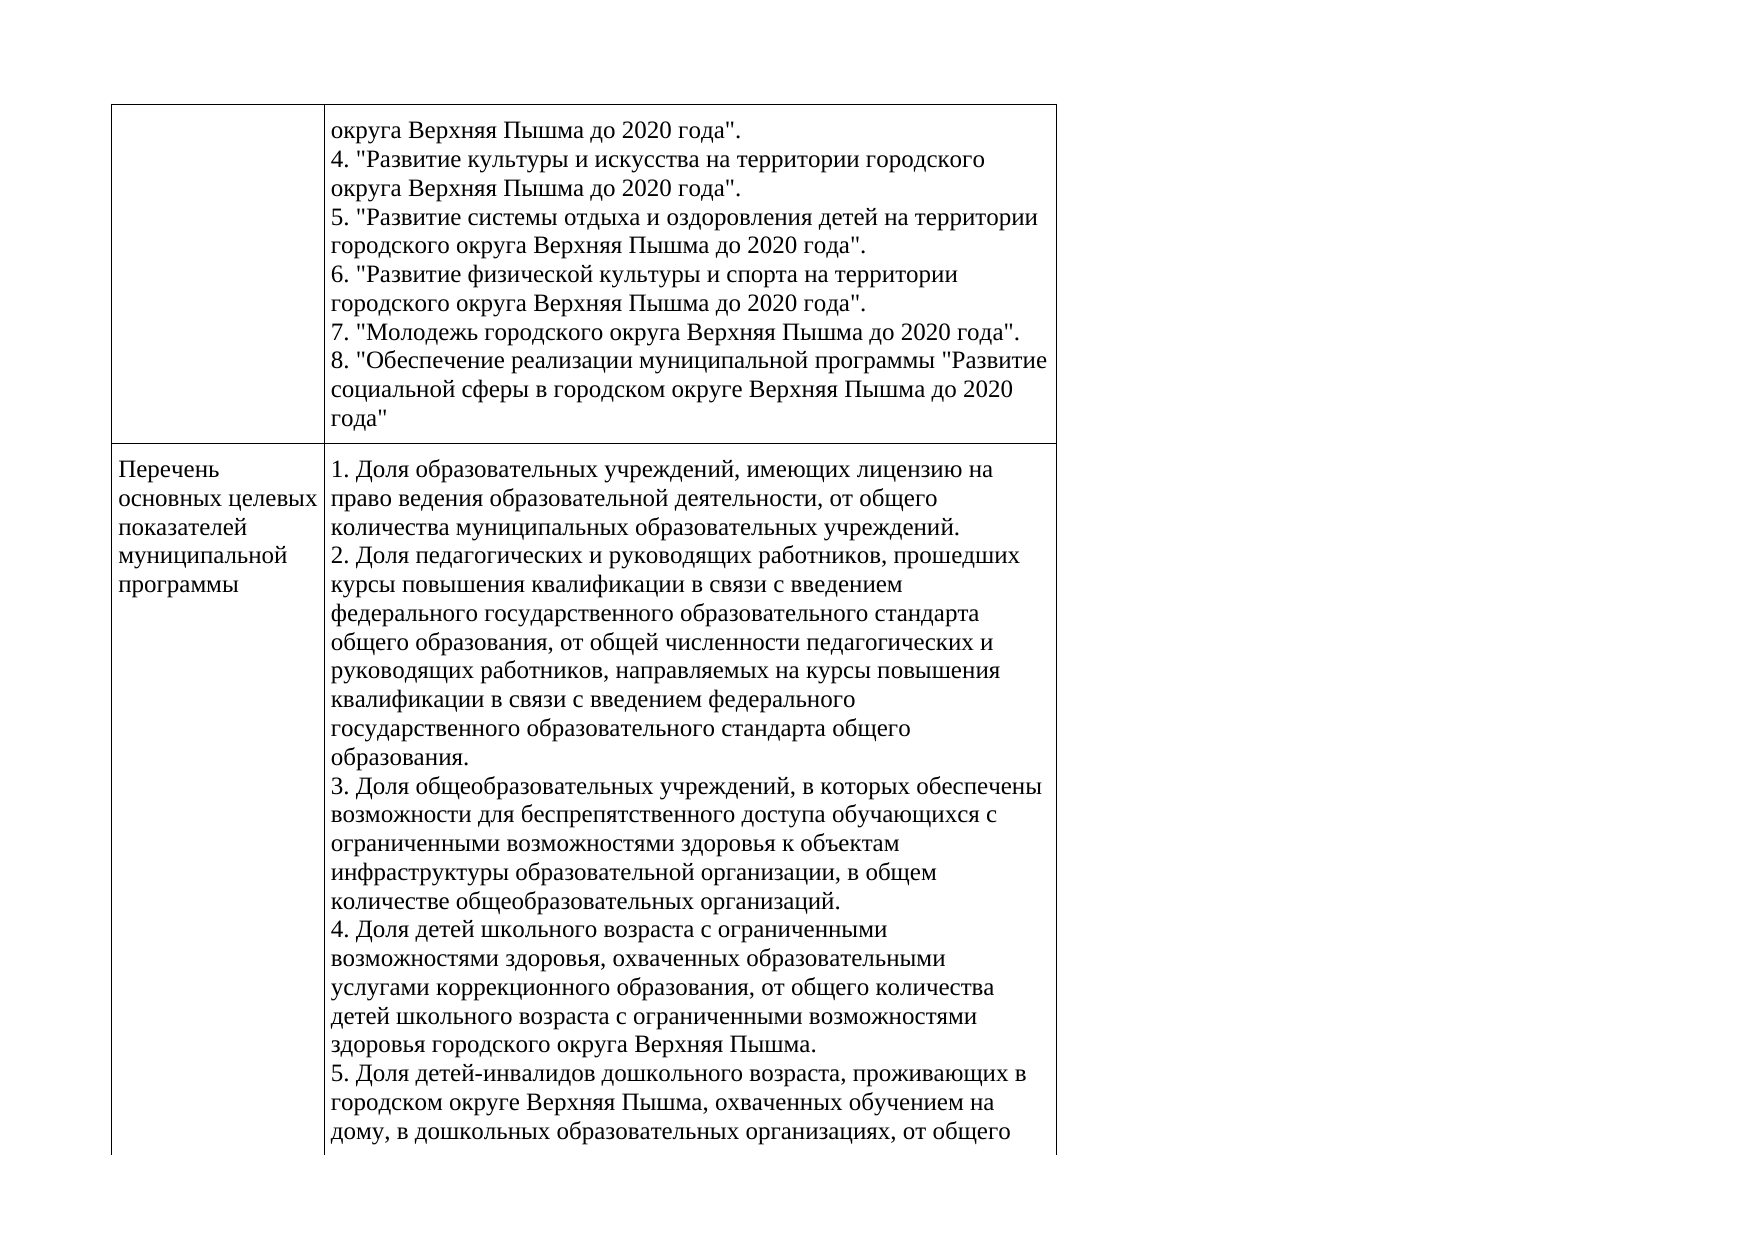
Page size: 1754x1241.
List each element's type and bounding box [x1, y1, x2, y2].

table_cell [325, 444, 1056, 1155]
table_cell [112, 444, 324, 1155]
table_cell [325, 105, 1056, 443]
table_cell [112, 105, 324, 443]
